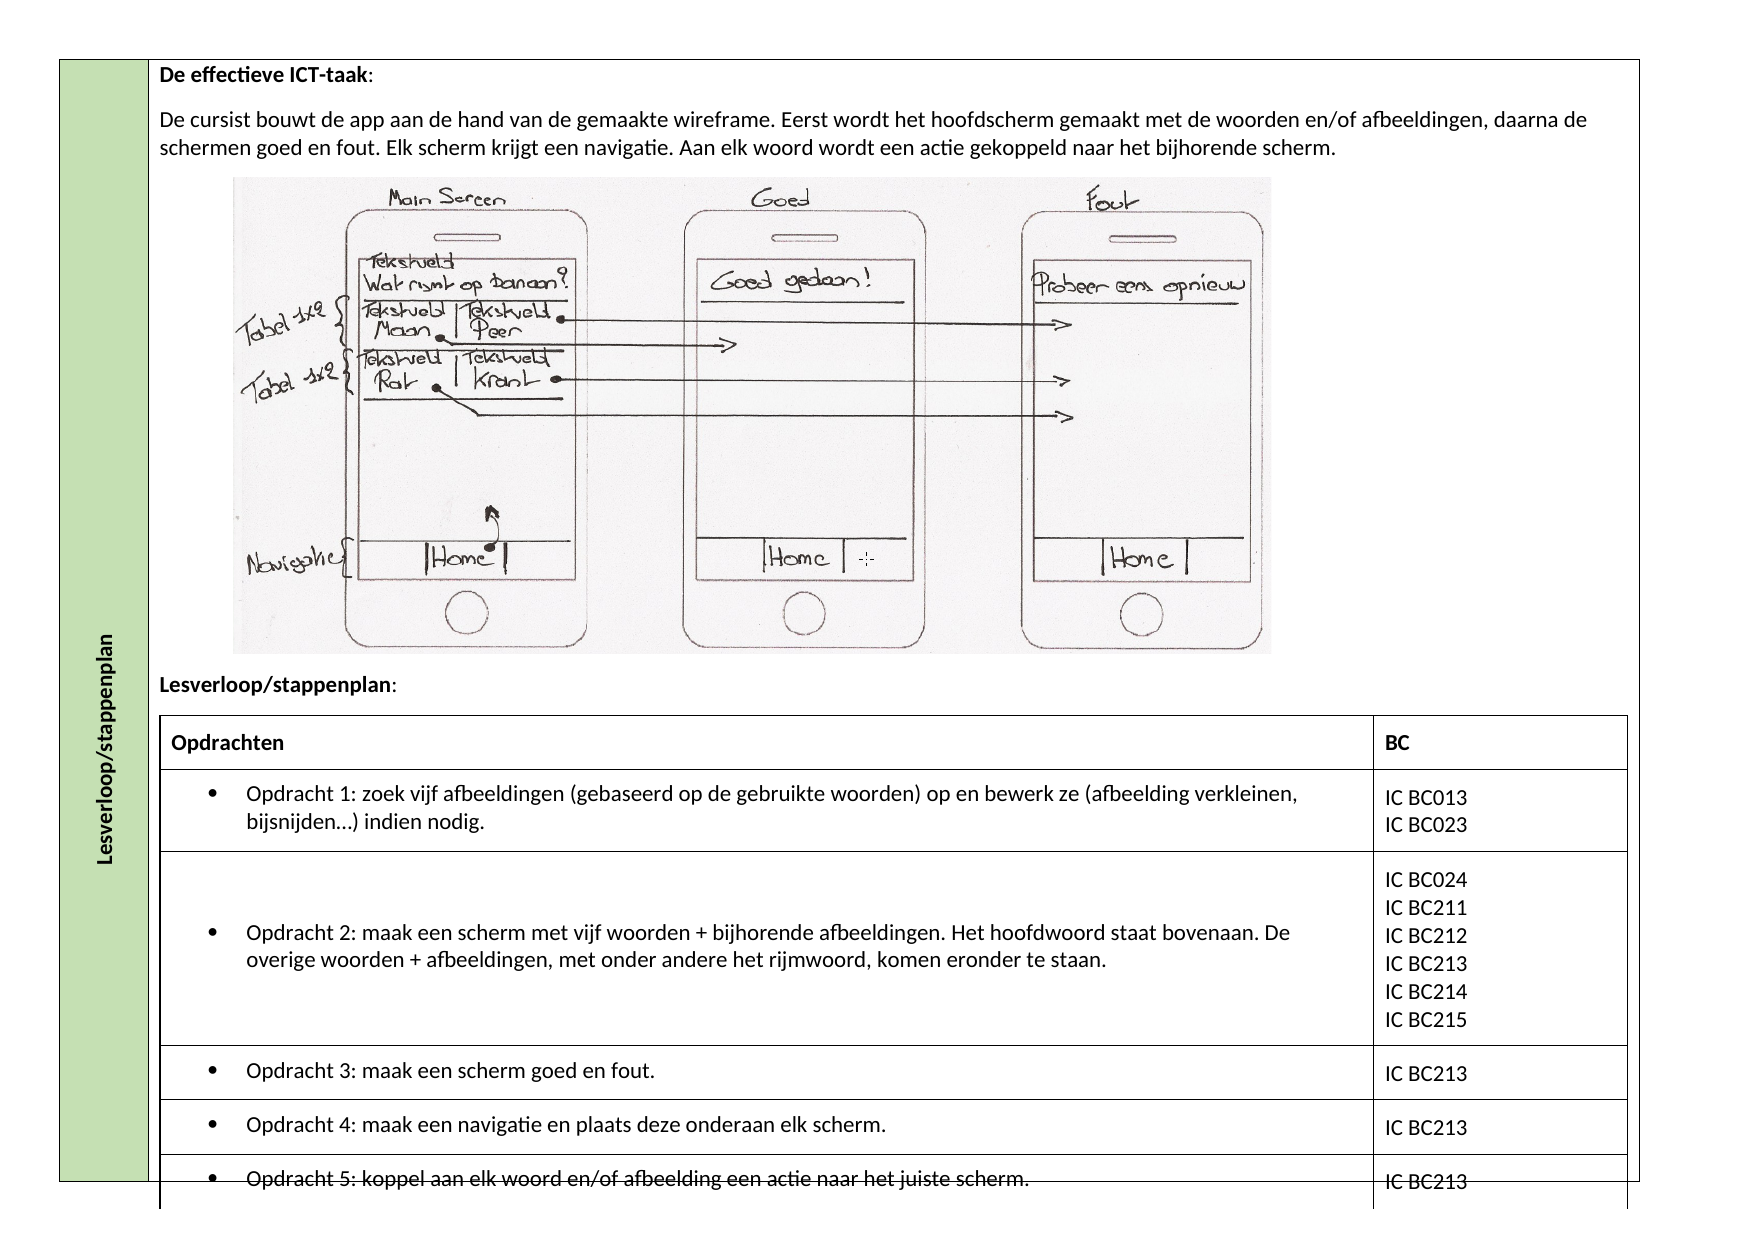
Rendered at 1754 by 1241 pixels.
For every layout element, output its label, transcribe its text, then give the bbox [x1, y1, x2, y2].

table_cell Lesverloop/stappenplan [60, 60, 148, 1181]
table_cell De effectieve ICT-taak: De cursist bouwt de app aan de hand van de gemaakte wireframe. Eerst wordt het hoofdscherm gemaakt met de woorden en/of afbeeldingen, daarna de schermen goed en fout. Elk scherm krijgt een navigatie. Aan elk woord wordt een actie gekoppeld naar het bijhorende scherm. Lesverloop/stappenplan: [149, 60, 1639, 1181]
picture [233, 177, 1272, 654]
